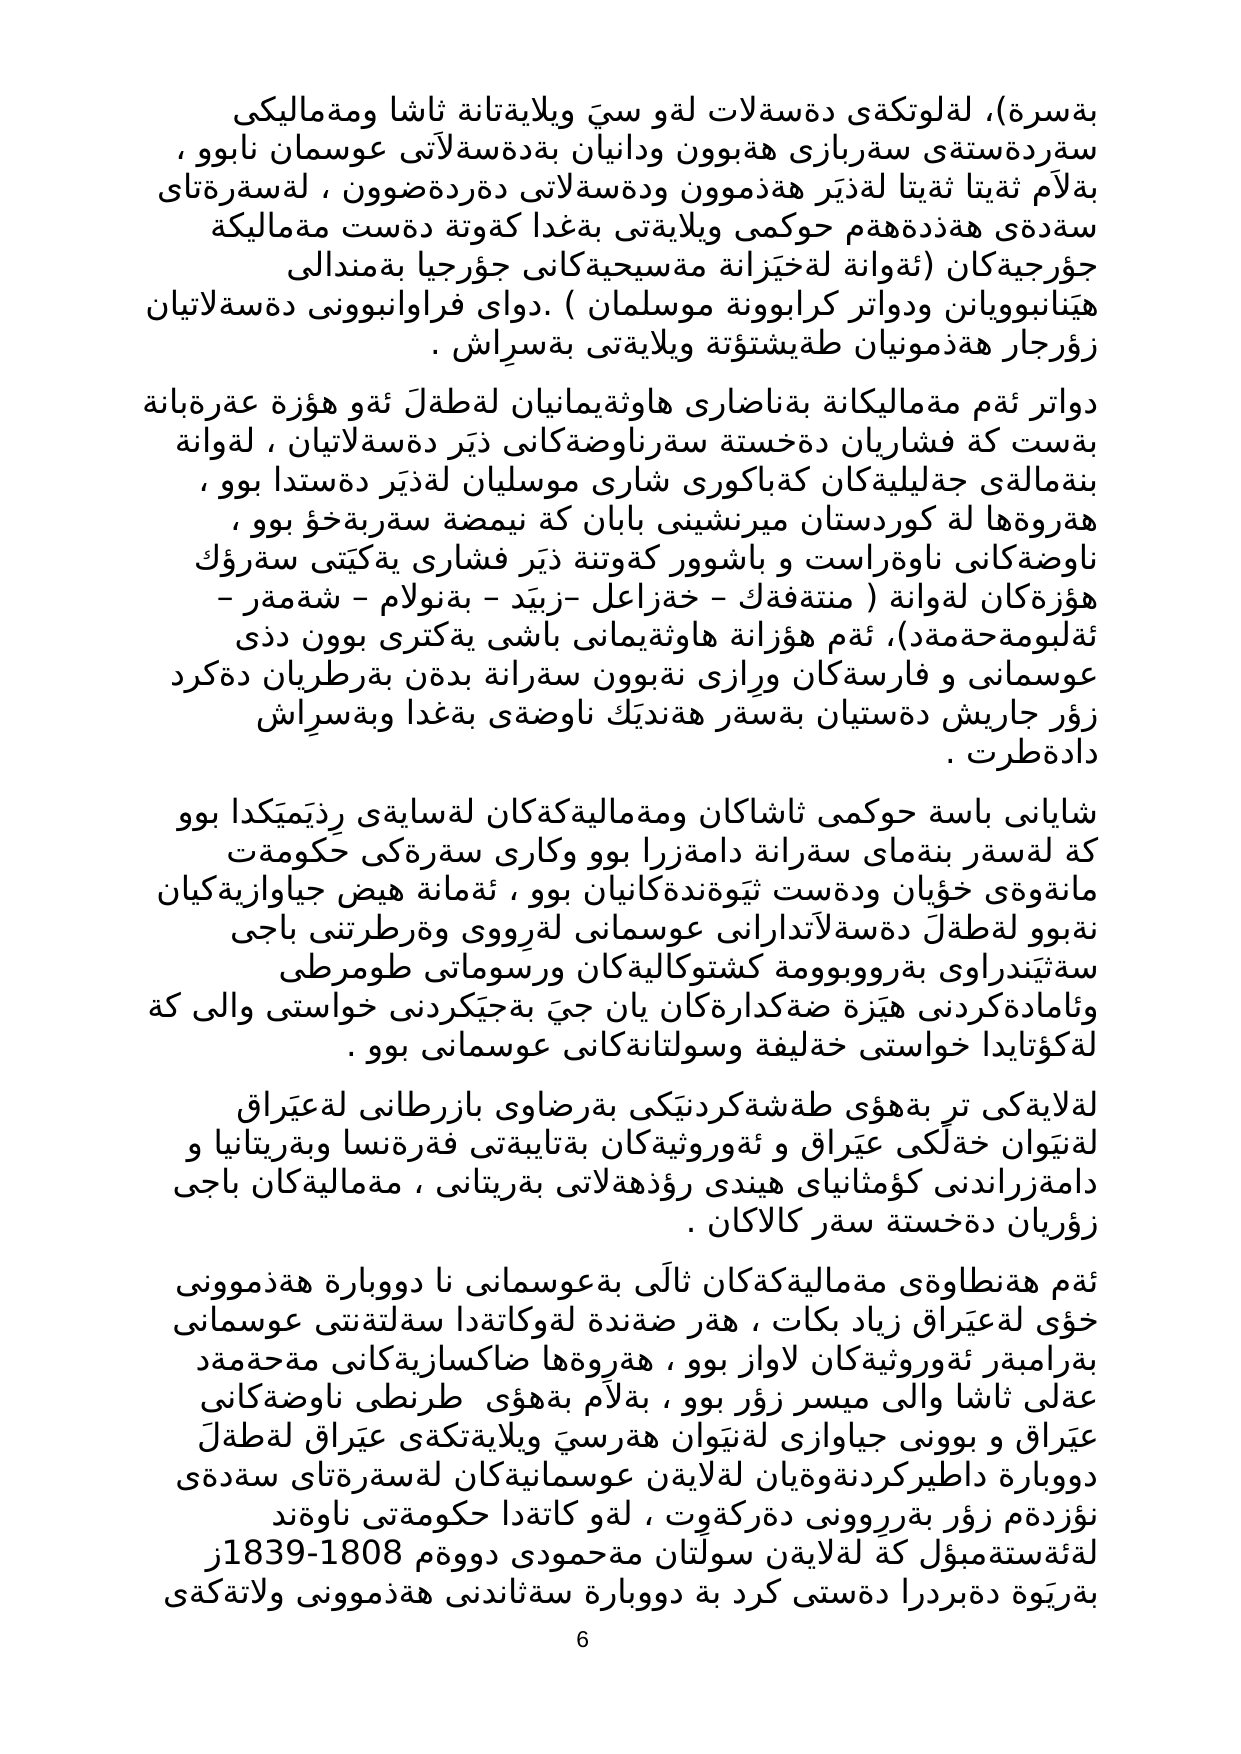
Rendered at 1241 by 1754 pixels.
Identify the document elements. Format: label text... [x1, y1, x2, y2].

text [139, 1261, 1099, 1611]
text شايانى باسة حوكمى ثاشاكان ومةماليةكةكان لةسايةى رِذيَميَكدا بوو كة لةسةر بنةماى سةرانة دامةزرا بوو وكارى سةرةكى حكومةت مانةوةى خؤيان ودةست ثيَوةندةكانيان بوو ، ئةمانة هيض جياوازيةكيان نةبوو لةطةلَ دةسةلاَتدارانى عوسمانى لةرِووى وةرطرتنى باجى سةثيَندراوى بةرووبوومة كشتوكاليةكان ورسوماتى طومرطى وئامادةكردنى هيَزة ضةكدارةكان يان جيَ بةجيَكردنى خواستى والى كة لةكؤتايدا خواستى خةليفة وسولتانةكانى عوسمانى بوو . [139, 792, 1099, 1064]
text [139, 90, 1099, 362]
text دواتر ئةم مةماليكانة بةناضارى هاوثةيمانيان لةطةلَ ئةو هؤزة عةرةبانة بةست كة فشاريان دةخستة سةرناوضةكانى ذيَر دةسةلاتيان ، لةوانة بنةمالةى جةليليةكان كةباكورى شارى موسليان لةذيَر دةستدا بوو ، هةروةها لة كوردستان ميرنشينى بابان كة نيمضة سةربةخؤ بوو ، ناوضةكانى ناوةراست و باشوور كةوتنة ذيَر فشارى يةكيَتى سةرؤك هؤزةكان لةوانة ( منتةفةك – خةزاعل –زبيَد – بةنولام – شةمةر –ئةلبومةحةمةد)، ئةم هؤزانة هاوثةيمانى باشى يةكترى بوون دذى عوسمانى و فارسةكان ورِازى نةبوون سةرانة بدةن بةرطريان دةكرد زؤر جاريش دةستيان بةسةر هةنديَك ناوضةى بةغدا وبةسرِاش دادةطرت . [139, 383, 1099, 771]
text لةلايةكى تر بةهؤى طةشةكردنيَكى بةرضاوى بازرطانى لةعيَراق لةنيَوان خةلَكى عيَراق و ئةوروثيةكان بةتايبةتى فةرةنسا وبةريتانيا و دامةزراندنى كؤمثانياى هيندى رؤذهةلاتى بةريتانى ، مةماليةكان باجى زؤريان دةخستة سةر كالاكان . [139, 1085, 1099, 1240]
